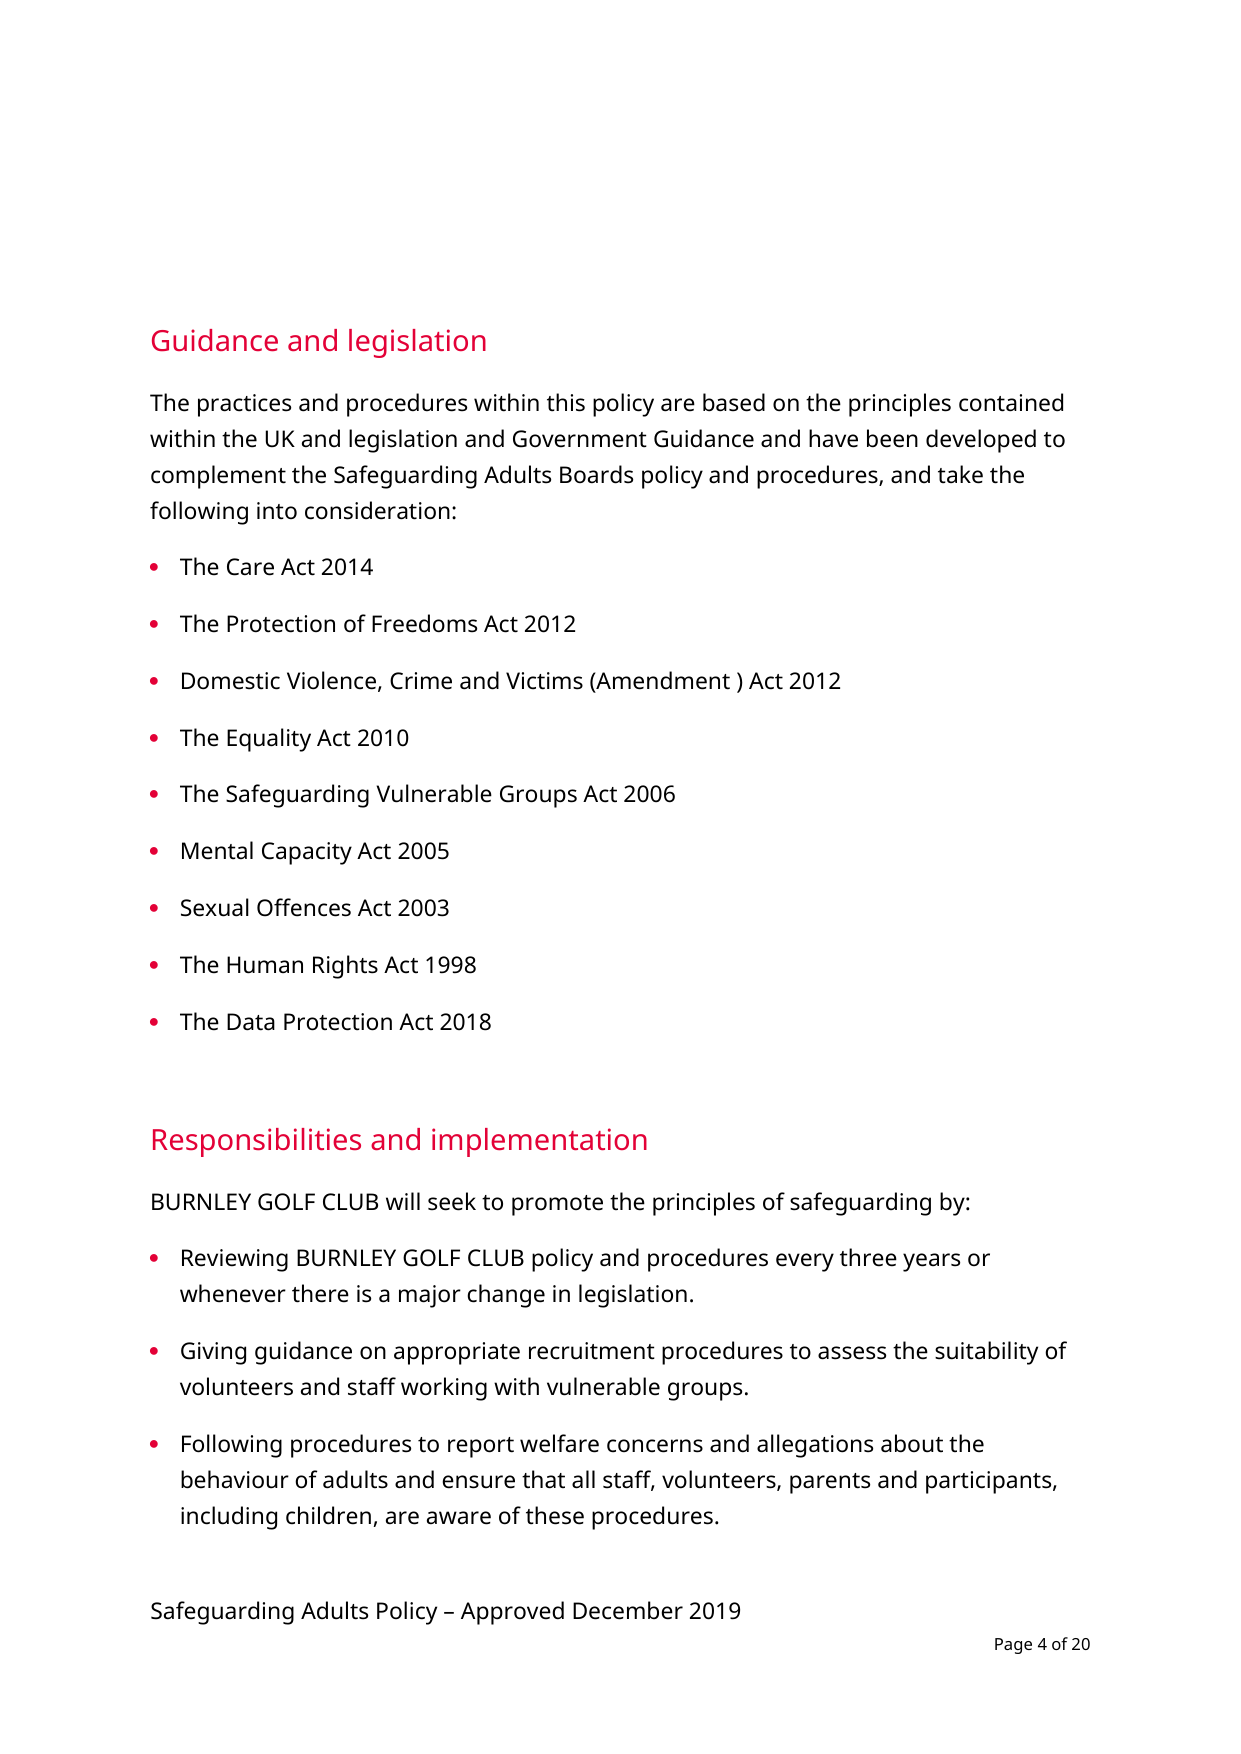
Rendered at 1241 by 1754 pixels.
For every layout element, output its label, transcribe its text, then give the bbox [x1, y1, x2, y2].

list The Human Rights Act 1998 [150, 949, 1090, 980]
list Giving guidance on appropriate recruitment procedures to assess the suitability of volunteers and staff working with vulnerable groups. [150, 1335, 1090, 1402]
subtitle Responsibilities and implementation [150, 1119, 1090, 1159]
list Reviewing BURNLEY GOLF CLUB policy and procedures every three years or whenever there is a major change in legislation. [150, 1242, 1090, 1309]
list Mental Capacity Act 2005 [150, 835, 1090, 866]
list The Protection of Freedoms Act 2012 [150, 608, 1090, 639]
list Following procedures to report welfare concerns and allegations about the behaviour of adults and ensure that all staff, volunteers, parents and participants, including children, are aware of these procedures. [150, 1428, 1090, 1531]
list The Safeguarding Vulnerable Groups Act 2006 [150, 778, 1090, 810]
list The Care Act 2014 [150, 551, 1090, 583]
list Sexual Offences Act 2003 [150, 892, 1090, 923]
subtitle Guidance and legislation [150, 320, 1090, 360]
text The practices and procedures within this policy are based on the principles contained within the UK and legislation and Government Guidance and have been developed to complement the Safeguarding Adults Boards policy and procedures, and take the following into consideration: [150, 387, 1090, 526]
list The Data Protection Act 2018 [150, 1006, 1090, 1037]
text BURNLEY GOLF CLUB will seek to promote the principles of safeguarding by: [150, 1186, 1090, 1217]
list Domestic Violence, Crime and Victims (Amendment ) Act 2012 [150, 665, 1090, 696]
list The Equality Act 2010 [150, 722, 1090, 753]
